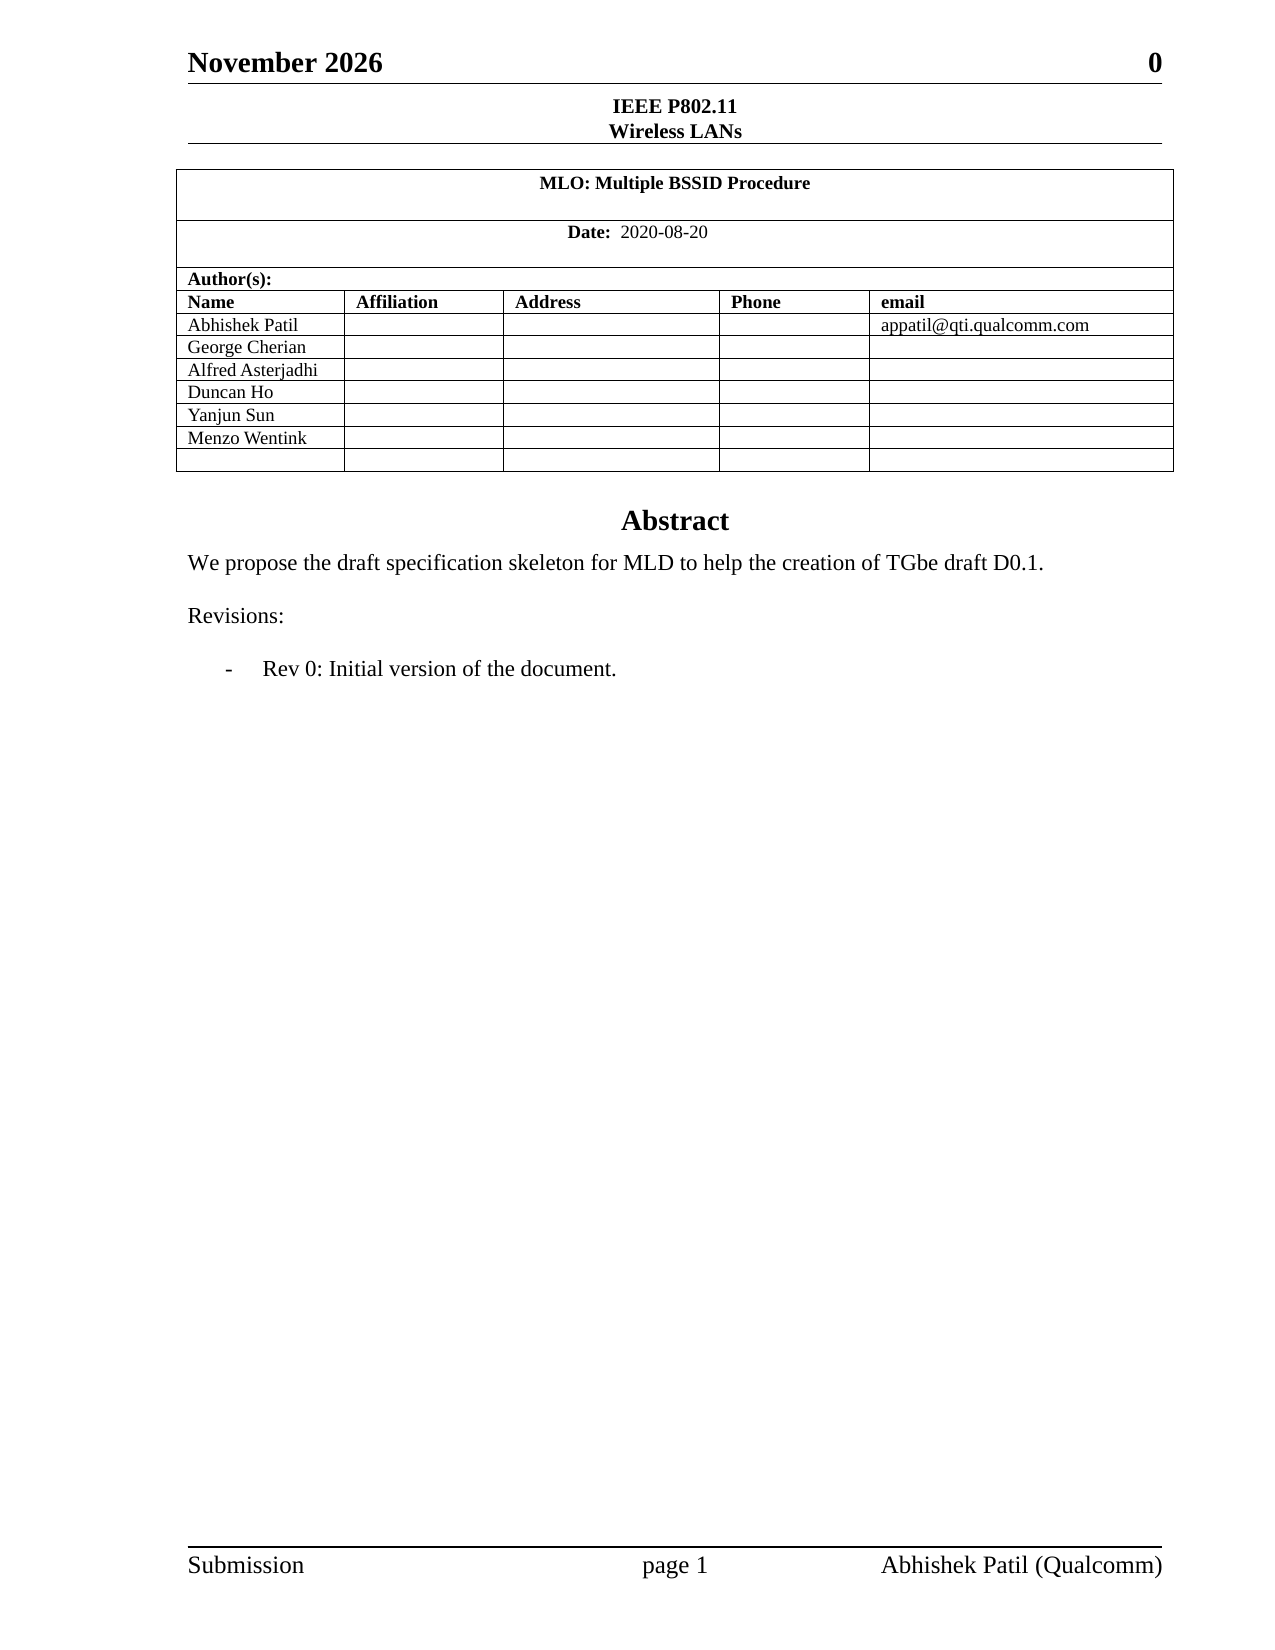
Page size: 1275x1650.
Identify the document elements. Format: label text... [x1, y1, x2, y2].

table_cell [504, 381, 719, 403]
table_cell Address [504, 291, 719, 312]
table_cell [345, 336, 503, 358]
table_cell [720, 404, 869, 426]
table_cell [345, 314, 503, 335]
table_cell [720, 427, 869, 448]
table_cell [504, 336, 719, 358]
text Revisions: [187, 602, 1162, 628]
text We propose the draft specification skeleton for MLD to help the creation of TGbe draft D0.1. [187, 549, 1162, 576]
table_cell [345, 427, 503, 448]
text IEEE P802.11 Wireless LANs [187, 94, 1162, 144]
list Rev 0: Initial version of the document. [225, 655, 1162, 681]
table_header MLO: Multiple BSSID Procedure [177, 170, 1173, 220]
table_cell [345, 359, 503, 380]
table_cell [720, 336, 869, 358]
table_cell Name [177, 291, 344, 312]
table_cell [345, 404, 503, 426]
table_cell [177, 449, 344, 471]
text Abstract [187, 503, 1162, 537]
table_cell Yanjun Sun [177, 404, 344, 426]
table_cell [870, 427, 1173, 448]
table_cell [720, 449, 869, 471]
table_cell [504, 359, 719, 380]
table_cell [504, 427, 719, 448]
table_cell Date: 2020-08-20 [177, 221, 1173, 267]
table_cell [504, 449, 719, 471]
table_cell [720, 314, 869, 335]
table_cell [870, 359, 1173, 380]
table_cell [870, 381, 1173, 403]
table_cell [345, 381, 503, 403]
table_cell appatil@qti.qualcomm.com [870, 314, 1173, 335]
table_cell [720, 381, 869, 403]
table_cell Phone [720, 291, 869, 312]
table_cell Author(s): [177, 268, 1173, 290]
table_cell [345, 449, 503, 471]
table_cell email [870, 291, 1173, 312]
table_cell Abhishek Patil [177, 314, 344, 335]
table_cell Duncan Ho [177, 381, 344, 403]
table_cell [720, 359, 869, 380]
table_cell [870, 449, 1173, 471]
table_cell [870, 336, 1173, 358]
table_cell Alfred Asterjadhi [177, 359, 344, 380]
table_cell [504, 314, 719, 335]
table_cell [870, 404, 1173, 426]
table_cell George Cherian [177, 336, 344, 358]
table_cell Affiliation [345, 291, 503, 312]
table_cell [504, 404, 719, 426]
table_cell Menzo Wentink [177, 427, 344, 448]
